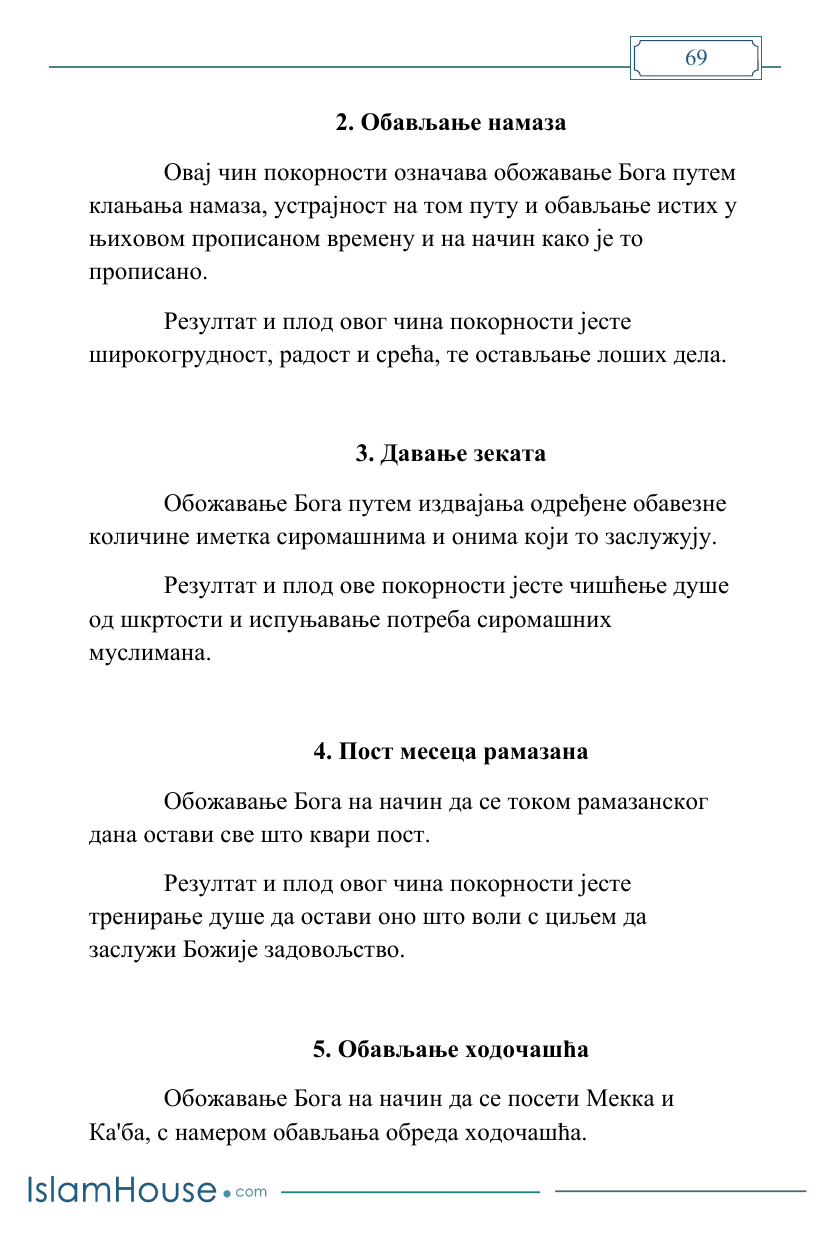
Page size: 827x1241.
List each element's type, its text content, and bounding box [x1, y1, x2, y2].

text Резултат и плод ове покорности јесте чишћење душе од шкртости и испуњавање потреба сиромашних муслимана. [89, 571, 738, 665]
text Обожавање Бога на начин да се посети Мекка и Ка'ба, с намером обављања обреда ходочашћа. [89, 1083, 738, 1145]
text 2. Обављање намаза [89, 107, 738, 136]
text 4. Пост месеца рамазана [89, 736, 738, 765]
picture [20, 1171, 541, 1209]
text 3. Давање зеката [89, 438, 738, 467]
text Резултат и плод овог чина покорности јесте тренирање душе да остави оно што воли с циљем да заслужи Божије задовољство. [89, 868, 738, 963]
text 5. Обављање ходочашћа [89, 1034, 738, 1063]
text Обожавање Бога на начин да се током рамазанског дана остави све што квари пост. [89, 786, 738, 847]
picture [548, 1170, 807, 1208]
text Овај чин покорности означава обожавање Бога путем клањања намаза, устрајност на том путу и обављање истих у њиховом прописаном времену и на начин како је то прописано. [89, 157, 738, 285]
text Обожавање Бога путем издвајања одређене обавезне количине иметка сиромашнима и онима који то заслужују. [89, 488, 738, 550]
text Резултат и плод овог чина покорности јесте широкогрудност, радост и срећа, те остављање лоших дела. [89, 306, 738, 368]
